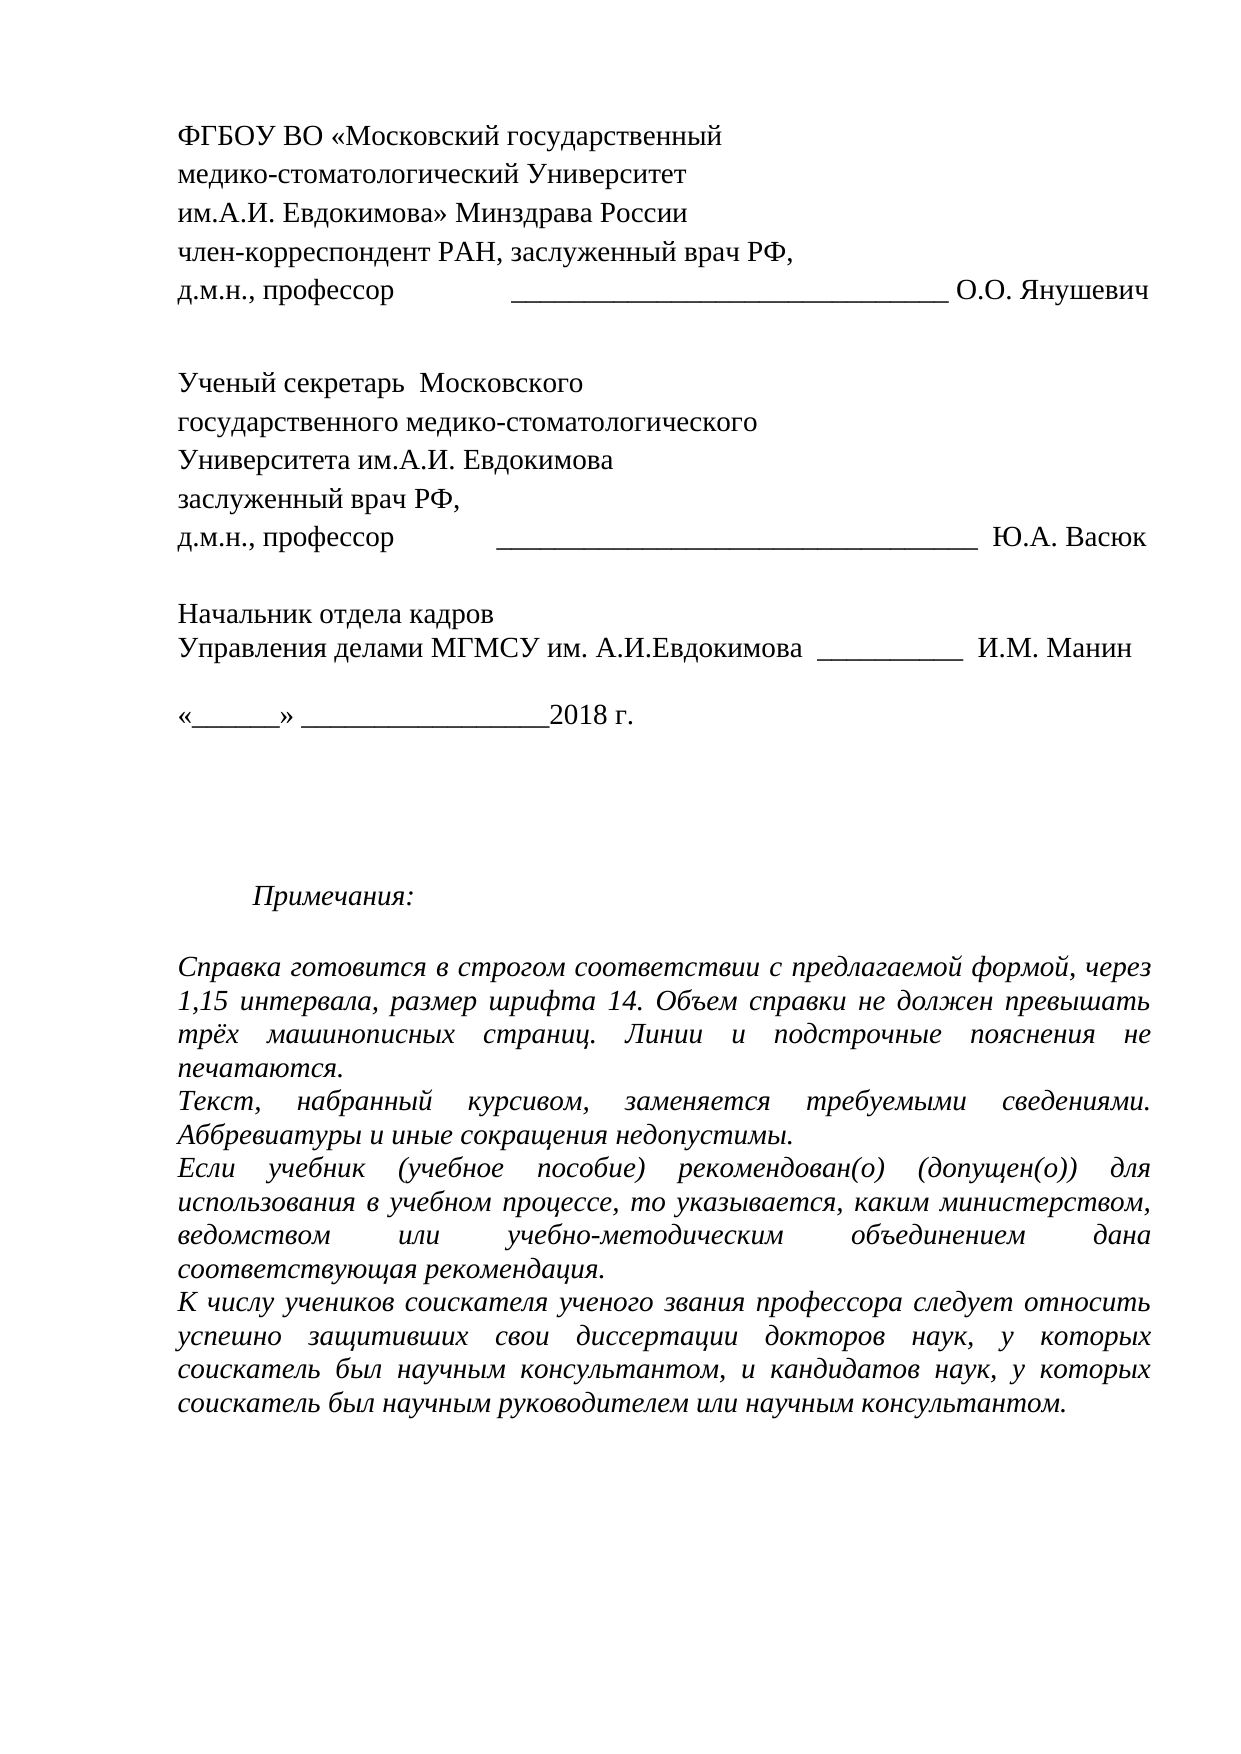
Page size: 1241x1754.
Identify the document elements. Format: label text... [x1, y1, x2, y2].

text государственного медико-стоматологического [177, 404, 1152, 437]
text Ученый секретарь Московского [177, 365, 1152, 399]
text д.м.н., профессор ______________________________ О.О. Янушевич [177, 272, 1152, 306]
text ФГБОУ ВО «Московский государственный [177, 118, 1152, 152]
text д.м.н., профессор _________________________________ Ю.А. Васюк [177, 519, 1152, 553]
text Если учебник (учебное пособие) рекомендован(о) (допущен(о)) для использования в учебном процессе, то указывается, каким министерством, ведомством или учебно-методическим объединением дана соответствующая рекомендация. [177, 1150, 1152, 1284]
text Университета им.А.И. Евдокимова [177, 442, 1152, 476]
text медико-стоматологический Университет [177, 157, 1152, 190]
text им.А.И. Евдокимова» Минздрава России [177, 195, 1152, 229]
text К числу учеников соискателя ученого звания профессора следует относить успешно защитивших свои диссертации докторов наук, у которых соискатель был научным консультантом, и кандидатов наук, у которых соискатель был научным руководителем или научным консультантом. [177, 1284, 1152, 1419]
text «______» _________________2018 г. [177, 697, 1152, 731]
text Текст, набранный курсивом, заменяется требуемыми сведениями. Аббревиатуры и иные сокращения недопустимы. [177, 1083, 1152, 1150]
text заслуженный врач РФ, [177, 481, 1152, 514]
text Начальник отдела кадров [177, 596, 1152, 630]
text Справка готовится в строгом соответствии с предлагаемой формой, через 1,15 интервала, размер шрифта 14. Объем справки не должен превышать трёх машинописных страниц. Линии и подстрочные пояснения не печатаются. [177, 949, 1152, 1083]
text Примечания: [177, 878, 1152, 911]
text член-корреспондент РАН, заслуженный врач РФ, [177, 234, 1152, 267]
text Управления делами МГМСУ им. А.И.Евдокимова __________ И.М. Манин [177, 630, 1152, 663]
